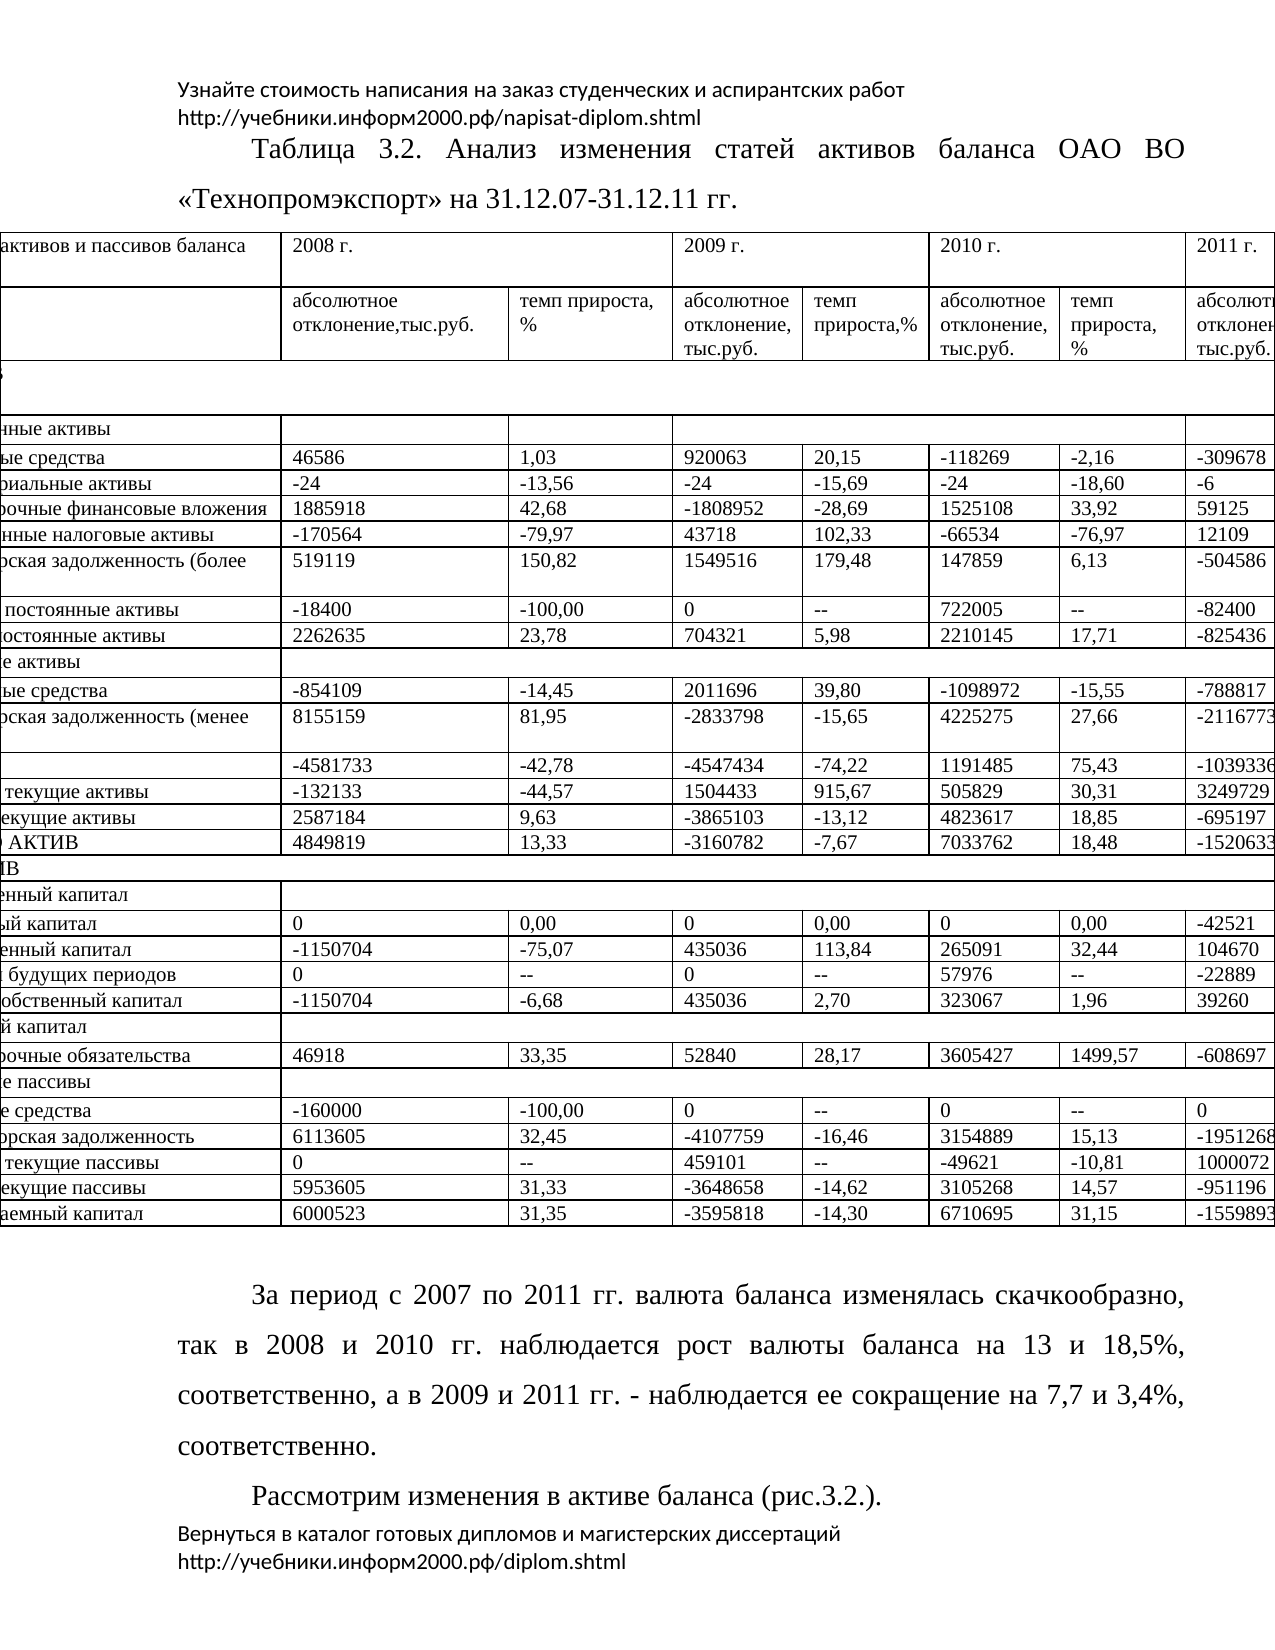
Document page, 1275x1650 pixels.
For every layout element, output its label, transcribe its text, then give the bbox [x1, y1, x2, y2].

table_cell 3105268 [930, 1175, 1059, 1199]
table_cell 31,33 [509, 1175, 672, 1199]
table_cell 31,15 [1060, 1201, 1185, 1225]
table_cell 75,43 [1060, 753, 1185, 777]
table_cell -1150704 [282, 988, 508, 1012]
table_cell темп прироста,% [509, 288, 672, 360]
table_cell Прочие текущие активы [1, 779, 280, 803]
table_cell 1549516 [673, 548, 802, 596]
table_cell -74,22 [803, 753, 928, 777]
table_cell темп прироста,% [1060, 288, 1185, 360]
table_cell -13,56 [509, 471, 672, 495]
table_cell -3160782 [673, 830, 802, 854]
table_cell Итого собственный капитал [1, 988, 280, 1012]
table_cell -309678 [1186, 445, 1274, 469]
table_cell -3648658 [673, 1175, 802, 1199]
table_cell 14,57 [1060, 1175, 1185, 1199]
table_cell 6113605 [282, 1124, 508, 1148]
table_cell 1885918 [282, 496, 508, 520]
table_cell 323067 [930, 988, 1059, 1012]
table_cell Доходы будущих периодов [1, 962, 280, 986]
table_cell 0 [673, 911, 802, 935]
table_cell 179,48 [803, 548, 928, 596]
table_cell -4547434 [673, 753, 802, 777]
table_cell -100,00 [509, 1098, 672, 1122]
table_cell 18,85 [1060, 805, 1185, 829]
table_cell Итого текущие пассивы [1, 1175, 280, 1199]
table_cell -504586 [1186, 548, 1274, 596]
table_cell Прочие постоянные активы [1, 597, 280, 621]
table_cell 102,33 [803, 522, 928, 546]
table_cell Итого текущие активы [1, 805, 280, 829]
table_cell 1499,57 [1060, 1043, 1185, 1067]
table_cell 42,68 [509, 496, 672, 520]
table_cell 1,96 [1060, 988, 1185, 1012]
table_cell 28,17 [803, 1043, 928, 1067]
table_cell 722005 [930, 597, 1059, 621]
table_cell -66534 [930, 522, 1059, 546]
table_cell -100,00 [509, 597, 672, 621]
table_header 2009 г. [673, 233, 928, 286]
table_cell -14,30 [803, 1201, 928, 1225]
table_cell Итого постоянные активы [1, 623, 280, 647]
table_header Статьи активов и пассивов баланса [1, 233, 280, 286]
table_cell 0,00 [509, 911, 672, 935]
table_cell -3865103 [673, 805, 802, 829]
table_cell 0,00 [803, 911, 928, 935]
table_cell 46918 [282, 1043, 508, 1067]
table_cell ПАССИВ [1, 856, 1274, 880]
table_cell 81,95 [509, 704, 672, 752]
table_cell -18400 [282, 597, 508, 621]
table_cell 0 [282, 1150, 508, 1174]
table_cell -- [509, 1150, 672, 1174]
table_cell Заемный капитал [1, 1014, 280, 1042]
table_cell 3154889 [930, 1124, 1059, 1148]
table_cell 150,82 [509, 548, 672, 596]
table_cell 0,00 [1060, 911, 1185, 935]
table_cell Заемные средства [1, 1098, 280, 1122]
table_cell 32,45 [509, 1124, 672, 1148]
table_cell -42,78 [509, 753, 672, 777]
table_cell 2587184 [282, 805, 508, 829]
table_cell -3595818 [673, 1201, 802, 1225]
table_cell 5953605 [282, 1175, 508, 1199]
table_cell 4823617 [930, 805, 1059, 829]
table_cell -951196 [1186, 1175, 1274, 1199]
table_cell 920063 [673, 445, 802, 469]
table_cell -4581733 [282, 753, 508, 777]
table_header 2011 г. [1186, 233, 1274, 286]
table_cell 0 [673, 962, 802, 986]
text Рассмотрим изменения в активе баланса (рис.3.2.). [177, 1478, 1186, 1512]
table_cell абсолютное отклонение, тыс.руб. [1186, 288, 1274, 360]
table_cell 8155159 [282, 704, 508, 752]
table_cell 39260 [1186, 988, 1274, 1012]
table_cell 20,15 [803, 445, 928, 469]
table_cell [509, 416, 672, 443]
table_cell 1191485 [930, 753, 1059, 777]
table_cell 4225275 [930, 704, 1059, 752]
table_header 2008 г. [282, 233, 672, 286]
table_cell 9,63 [509, 805, 672, 829]
table_cell -118269 [930, 445, 1059, 469]
table_cell 23,78 [509, 623, 672, 647]
table_cell 0 [282, 911, 508, 935]
table_cell [1186, 416, 1274, 443]
table_cell 43718 [673, 522, 802, 546]
table_cell 6710695 [930, 1201, 1059, 1225]
table_cell -4107759 [673, 1124, 802, 1148]
table_cell 0 [930, 1098, 1059, 1122]
table_cell [282, 1014, 1274, 1042]
table_cell 265091 [930, 937, 1059, 961]
table_cell 2,70 [803, 988, 928, 1012]
table_cell -170564 [282, 522, 508, 546]
table_cell -42521 [1186, 911, 1274, 935]
table_cell -1150704 [282, 937, 508, 961]
table_cell 505829 [930, 779, 1059, 803]
table_cell [282, 882, 1274, 909]
table_cell 7033762 [930, 830, 1059, 854]
table_cell -15,65 [803, 704, 928, 752]
table_cell 57976 [930, 962, 1059, 986]
table_cell -788817 [1186, 678, 1274, 702]
table_header 2010 г. [930, 233, 1185, 286]
table_cell 915,67 [803, 779, 928, 803]
table_cell -1808952 [673, 496, 802, 520]
table_cell Собственный капитал [1, 882, 280, 909]
table_cell 1,03 [509, 445, 672, 469]
table_cell -2833798 [673, 704, 802, 752]
table_cell -825436 [1186, 623, 1274, 647]
table_cell -24 [673, 471, 802, 495]
table_cell 0 [930, 911, 1059, 935]
table_cell -16,46 [803, 1124, 928, 1148]
table_cell -28,69 [803, 496, 928, 520]
table_cell 0 [282, 962, 508, 986]
table_cell 435036 [673, 937, 802, 961]
table_cell 17,71 [1060, 623, 1185, 647]
table_cell 31,35 [509, 1201, 672, 1225]
table_cell -- [803, 1098, 928, 1122]
table_cell Накопленный капитал [1, 937, 280, 961]
table_cell -15,55 [1060, 678, 1185, 702]
table_cell 0 [673, 1098, 802, 1122]
table_cell -14,45 [509, 678, 672, 702]
table_cell -76,97 [1060, 522, 1185, 546]
table_cell -- [803, 962, 928, 986]
table_cell -132133 [282, 779, 508, 803]
table_cell 46586 [282, 445, 508, 469]
table_cell темп прироста,% [803, 288, 928, 360]
table_cell -160000 [282, 1098, 508, 1122]
table_cell -695197 [1186, 805, 1274, 829]
table_cell -2,16 [1060, 445, 1185, 469]
table_cell -6 [1186, 471, 1274, 495]
table_cell 13,33 [509, 830, 672, 854]
table_cell 52840 [673, 1043, 802, 1067]
table_cell -10,81 [1060, 1150, 1185, 1174]
table_cell -- [1060, 597, 1185, 621]
table_cell 1504433 [673, 779, 802, 803]
table_cell Дебиторская задолженность (менее 12мес.) [1, 704, 280, 752]
table_cell -82400 [1186, 597, 1274, 621]
table_cell 2210145 [930, 623, 1059, 647]
table_cell -13,12 [803, 805, 928, 829]
table_cell -854109 [282, 678, 508, 702]
table_cell 0 [1186, 1098, 1274, 1122]
table_cell Запасы [1, 753, 280, 777]
table_cell -1098972 [930, 678, 1059, 702]
table_cell -6,68 [509, 988, 672, 1012]
table_cell 6000523 [282, 1201, 508, 1225]
table_cell Отложенные налоговые активы [1, 522, 280, 546]
text Таблица 3.2. Анализ изменения статей активов баланса ОАО ВО «Технопромэкспорт» на 31.12.07-31.12.11 гг. [177, 131, 1186, 215]
table_cell 459101 [673, 1150, 802, 1174]
table_cell -- [1060, 1098, 1185, 1122]
table_cell 32,44 [1060, 937, 1185, 961]
table_cell [1, 288, 280, 360]
table_cell -22889 [1186, 962, 1274, 986]
table_cell -- [803, 1150, 928, 1174]
table_cell абсолютное отклонение, тыс.руб. [930, 288, 1059, 360]
table_cell Основные средства [1, 445, 280, 469]
table_cell -24 [930, 471, 1059, 495]
table_cell -44,57 [509, 779, 672, 803]
table_cell 6,13 [1060, 548, 1185, 596]
table_cell Кредиторская задолженность [1, 1124, 280, 1148]
table_cell 2011696 [673, 678, 802, 702]
table_cell 27,66 [1060, 704, 1185, 752]
table_cell Уставный капитал [1, 911, 280, 935]
table_cell 59125 [1186, 496, 1274, 520]
table_cell [282, 1069, 1274, 1097]
table_cell 18,48 [1060, 830, 1185, 854]
table_cell Текущие пассивы [1, 1069, 280, 1097]
table_cell -24 [282, 471, 508, 495]
table_cell АКТИВ [1, 361, 1274, 414]
table_cell абсолютное отклонение, тыс.руб. [673, 288, 802, 360]
table_cell -15,69 [803, 471, 928, 495]
table_cell 104670 [1186, 937, 1274, 961]
table_cell -- [509, 962, 672, 986]
table_cell 704321 [673, 623, 802, 647]
table_cell 4849819 [282, 830, 508, 854]
table_cell 435036 [673, 988, 802, 1012]
table_cell -2116773 [1186, 704, 1274, 752]
table_cell Денежные средства [1, 678, 280, 702]
table_cell -1520633 [1186, 830, 1274, 854]
table_cell -1951268 [1186, 1124, 1274, 1148]
table_cell -49621 [930, 1150, 1059, 1174]
table_cell Текущие активы [1, 649, 280, 677]
table_cell 519119 [282, 548, 508, 596]
table_cell Дебиторская задолженность (более 12мес.) [1, 548, 280, 596]
table_cell абсолютное отклонение,тыс.руб. [282, 288, 508, 360]
table_cell [282, 649, 1274, 677]
table_cell [282, 416, 508, 443]
table_cell Долгосрочные обязательства [1, 1043, 280, 1067]
table_cell 3249729 [1186, 779, 1274, 803]
table_cell Нематериальные активы [1, 471, 280, 495]
table_cell 113,84 [803, 937, 928, 961]
table_cell -1039336 [1186, 753, 1274, 777]
table_cell Прочие текущие пассивы [1, 1150, 280, 1174]
table_cell -14,62 [803, 1175, 928, 1199]
table_cell 1000072 [1186, 1150, 1274, 1174]
table_cell Долгосрочные финансовые вложения [1, 496, 280, 520]
table_cell -1559893 [1186, 1201, 1274, 1225]
table_cell 147859 [930, 548, 1059, 596]
table_cell ИТОГО АКТИВ [1, 830, 280, 854]
table_cell 12109 [1186, 522, 1274, 546]
table_cell 39,80 [803, 678, 928, 702]
table_cell [673, 416, 1185, 443]
table_cell 0 [673, 597, 802, 621]
table_cell -- [1060, 962, 1185, 986]
text За период с 2007 по 2011 гг. валюта баланса изменялась скачкообразно, так в 2008 и 2010 гг. наблюдается рост валюты баланса на 13 и 18,5%, соответственно, а в 2009 и 2011 гг. - наблюдается ее сокращение на 7,7 и 3,4%, соответственно. [177, 1277, 1186, 1461]
table_cell -- [803, 597, 928, 621]
table_cell 30,31 [1060, 779, 1185, 803]
table_cell -79,97 [509, 522, 672, 546]
table_cell 5,98 [803, 623, 928, 647]
table_cell 3605427 [930, 1043, 1059, 1067]
table_cell Постоянные активы [1, 416, 280, 443]
table_cell 2262635 [282, 623, 508, 647]
table_cell Итого заемный капитал [1, 1201, 280, 1225]
table_cell 33,35 [509, 1043, 672, 1067]
table_cell 1525108 [930, 496, 1059, 520]
table_cell -608697 [1186, 1043, 1274, 1067]
table_cell -7,67 [803, 830, 928, 854]
table_cell 15,13 [1060, 1124, 1185, 1148]
table_cell 33,92 [1060, 496, 1185, 520]
table_cell -75,07 [509, 937, 672, 961]
table_cell -18,60 [1060, 471, 1185, 495]
